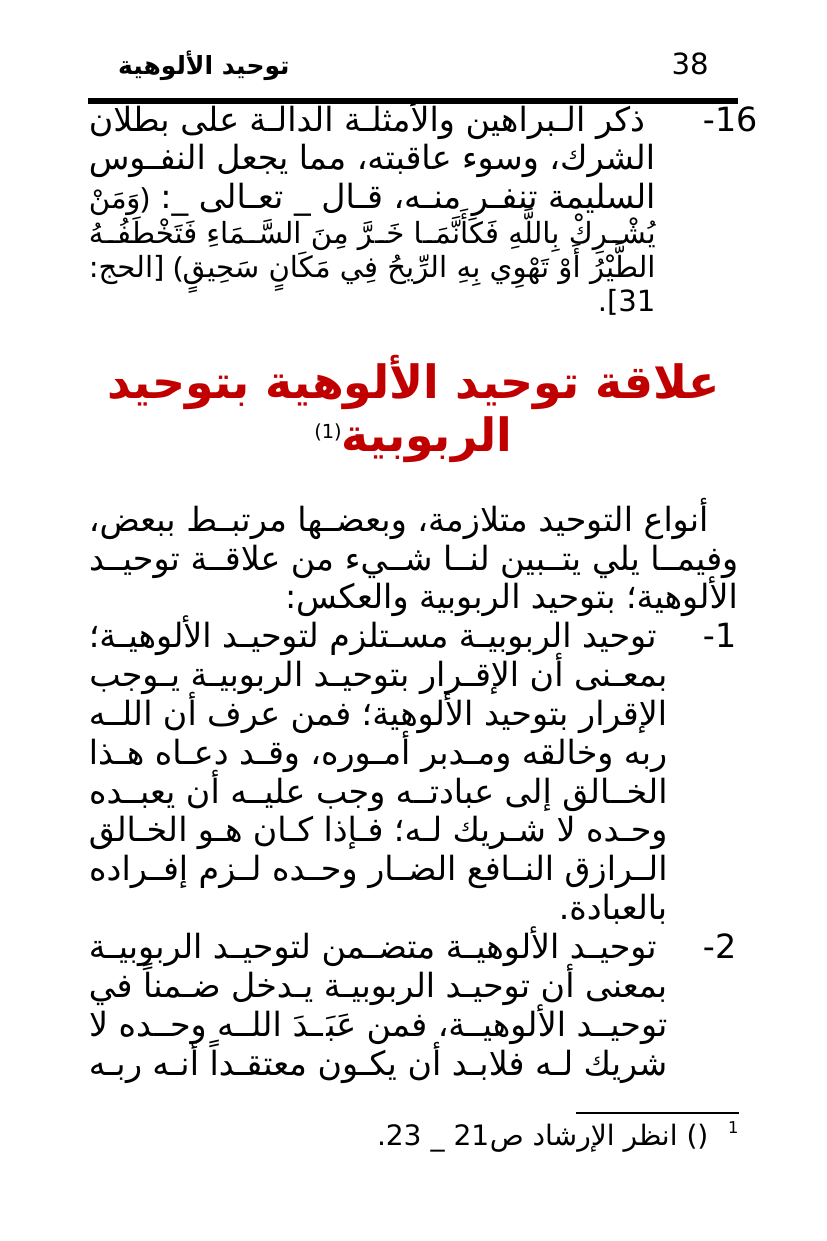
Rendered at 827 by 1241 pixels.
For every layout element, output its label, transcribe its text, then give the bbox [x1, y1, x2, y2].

list ذكر البراهين والأمثلة الدالة على بطلان الشرك، وسوء عاقبته، مما يجعل النفوس السليمة تنفر منه، قال _ تعالى _: ﴿وَمَنْ يُشْرِكْ بِاللَّهِ فَكَأَنَّمَا خَرَّ مِنَ السَّمَاءِ فَتَخْطَفُهُ الطَّيْرُ أَوْ تَهْوِي بِهِ الرِّيحُ فِي مَكَانٍ سَحِيقٍ﴾ [الحج: 31]. [89, 100, 703, 318]
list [89, 927, 703, 1083]
list توحيد الربوبية مستلزم لتوحيد الألوهية؛ بمعنى أن الإقرار بتوحيد الربوبية يوجب الإقرار بتوحيد الألوهية؛ فمن عرف أن الله ربه وخالقه ومدبر أموره، وقد دعاه هذا الخالق إلى عبادته وجب عليه أن يعبده وحده لا شريك له؛ فإذا كان هو الخالق الرازق النافع الضار وحده لزم إفراده بالعبادة. [89, 617, 703, 927]
text أنواع التوحيد متلازمة، وبعضها مرتبط ببعض، وفيما يلي يتبين لنا شيء من علاقة توحيد الألوهية؛ بتوحيد الربوبية والعكس: [89, 500, 738, 617]
text علاقة توحيد الألوهية بتوحيد الربوبية() [89, 356, 738, 463]
